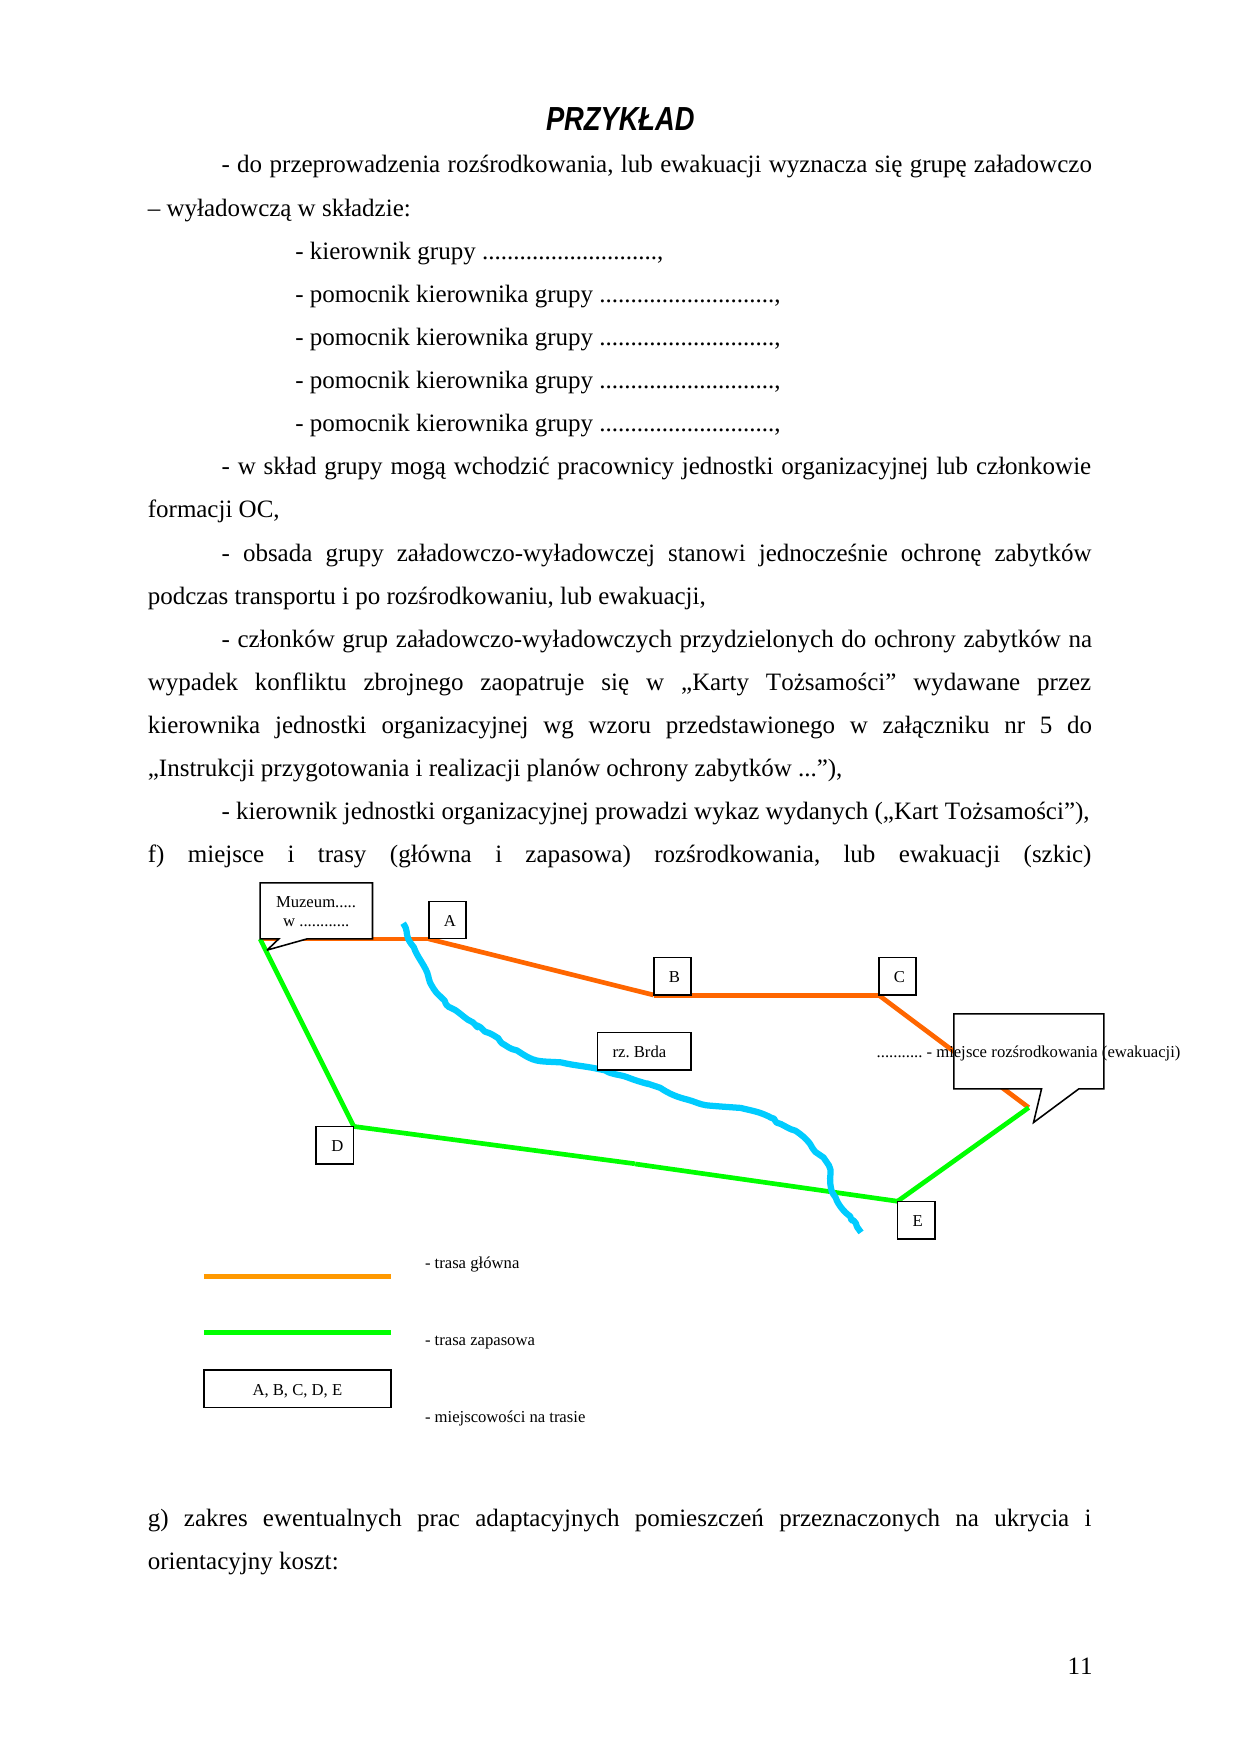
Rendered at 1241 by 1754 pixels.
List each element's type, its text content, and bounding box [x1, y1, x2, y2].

text - w skład grupy mogą wchodzić pracownicy jednostki organizacyjnej lub członkowie formacji OC, [148, 451, 1092, 523]
text - pomocnik kierownika grupy ............................, [148, 408, 1092, 437]
text - do przeprowadzenia rozśrodkowania, lub ewakuacji wyznacza się grupę załadowczo – wyładowczą w składzie: [148, 149, 1092, 221]
text g) zakres ewentualnych prac adaptacyjnych pomieszczeń przeznaczonych na ukrycia i orientacyjny koszt: [148, 1503, 1092, 1575]
text - kierownik grupy ............................, [148, 236, 1092, 264]
text - pomocnik kierownika grupy ............................, [148, 322, 1092, 351]
text - członków grup załadowczo-wyładowczych przydzielonych do ochrony zabytków na wypadek konfliktu zbrojnego zaopatruje się w „Karty Tożsamości” wydawane przez kierownika jednostki organizacyjnej wg wzoru przedstawionego w załączniku nr 5 do „Instrukcji przygotowania i realizacji planów ochrony zabytków ...”), [148, 624, 1092, 782]
text f) miejsce i trasy (główna i zapasowa) rozśrodkowania, lub ewakuacji (szkic) [148, 839, 1092, 1445]
text - obsada grupy załadowczo-wyładowczej stanowi jednocześnie ochronę zabytków podczas transportu i po rozśrodkowaniu, lub ewakuacji, [148, 538, 1092, 609]
text - pomocnik kierownika grupy ............................, [148, 279, 1092, 308]
text - pomocnik kierownika grupy ............................, [148, 365, 1092, 394]
text - kierownik jednostki organizacyjnej prowadzi wykaz wydanych („Kart Tożsamości”), [148, 796, 1092, 825]
